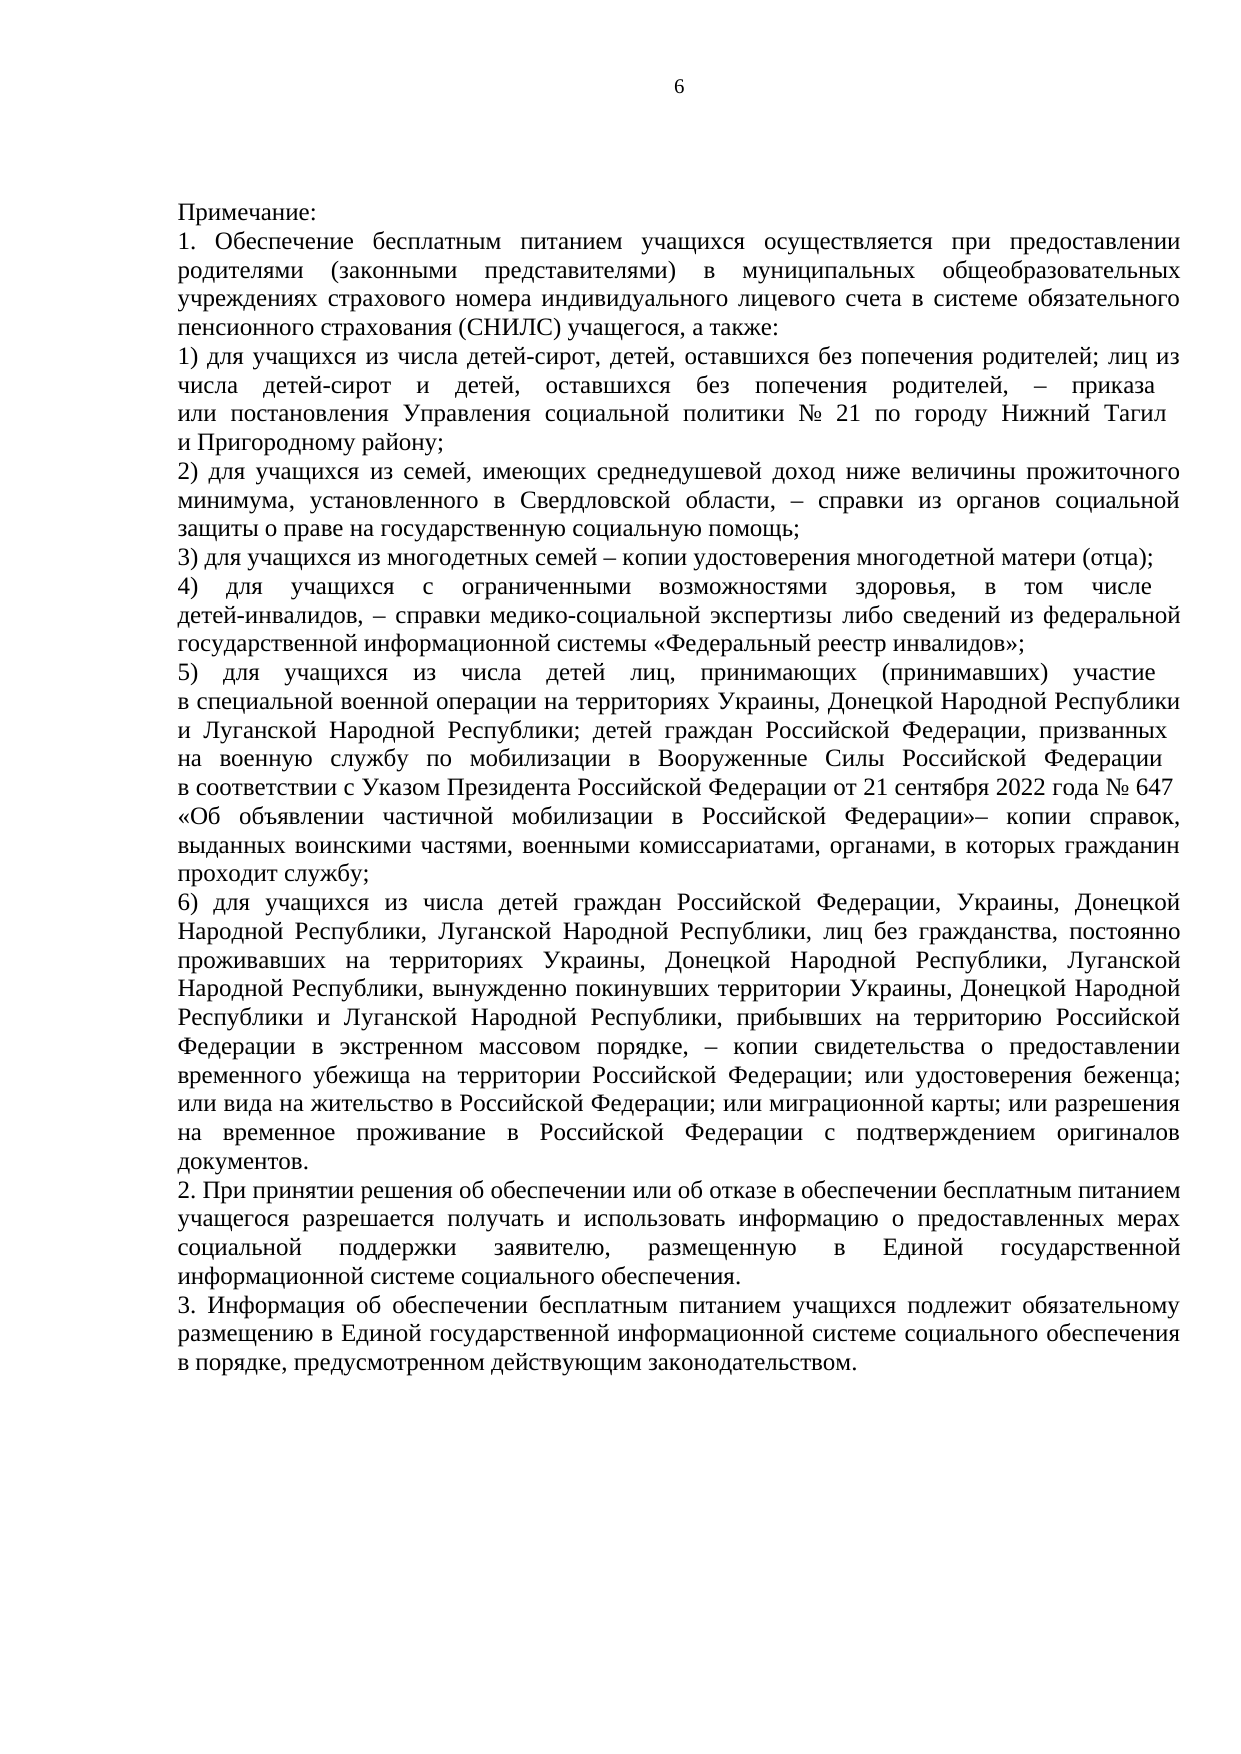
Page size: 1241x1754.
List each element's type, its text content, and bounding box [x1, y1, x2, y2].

text 1. Обеспечение бесплатным питанием учащихся осуществляется при предоставлении родителями (законными представителями) в муниципальных общеобразовательных учреждениях страхового номера индивидуального лицевого счета в системе обязательного пенсионного страхования (СНИЛС) учащегося, а также: [177, 226, 1181, 341]
text 4) для учащихся с ограниченными возможностями здоровья, в том числе детей-инвалидов, – справки медико-социальной экспертизы либо сведений из федеральной государственной информационной системы «Федеральный реестр инвалидов»; [177, 571, 1181, 657]
text 3) для учащихся из многодетных семей – копии удостоверения многодетной матери (отца); [177, 542, 1181, 571]
text 6) для учащихся из числа детей граждан Российской Федерации, Украины, Донецкой Народной Республики, Луганской Народной Республики, лиц без гражданства, постоянно проживавших на территориях Украины, Донецкой Народной Республики, Луганской Народной Республики, вынужденно покинувших территории Украины, Донецкой Народной Республики и Луганской Народной Республики, прибывших на территорию Российской Федерации в экстренном массовом порядке, – копии свидетельства о предоставлении временного убежища на территории Российской Федерации; или удостоверения беженца; или вида на жительство в Российской Федерации; или миграционной карты; или разрешения на временное проживание в Российской Федерации с подтверждением оригиналов документов. [177, 887, 1181, 1175]
text 2) для учащихся из семей, имеющих среднедушевой доход ниже величины прожиточного минимума, установленного в Свердловской области, – справки из органов социальной защиты о праве на государственную социальную помощь; [177, 456, 1181, 542]
text 2. При принятии решения об обеспечении или об отказе в обеспечении бесплатным питанием учащегося разрешается получать и использовать информацию о предоставленных мерах социальной поддержки заявителю, размещенную в Единой государственной информационной системе социального обеспечения. [177, 1175, 1181, 1290]
text 3. Информация об обеспечении бесплатным питанием учащихся подлежит обязательному размещению в Единой государственной информационной системе социального обеспечения в порядке, предусмотренном действующим законодательством. [177, 1290, 1181, 1376]
text 1) для учащихся из числа детей-сирот, детей, оставшихся без попечения родителей; лиц из числа детей-сирот и детей, оставшихся без попечения родителей, – приказа или постановления Управления социальной политики № 21 по городу Нижний Тагил и Пригородному району; [177, 341, 1181, 456]
text Примечание: [177, 197, 1181, 226]
text 5) для учащихся из числа детей лиц, принимающих (принимавших) участие в специальной военной операции на территориях Украины, Донецкой Народной Республики и Луганской Народной Республики; детей граждан Российской Федерации, призванных на военную службу по мобилизации в Вооруженные Силы Российской Федерации в соответствии с Указом Президента Российской Федерации от 21 сентября 2022 года № 647 «Об объявлении частичной мобилизации в Российской Федерации»– копии справок, выданных воинскими частями, военными комиссариатами, органами, в которых гражданин проходит службу; [177, 657, 1181, 887]
